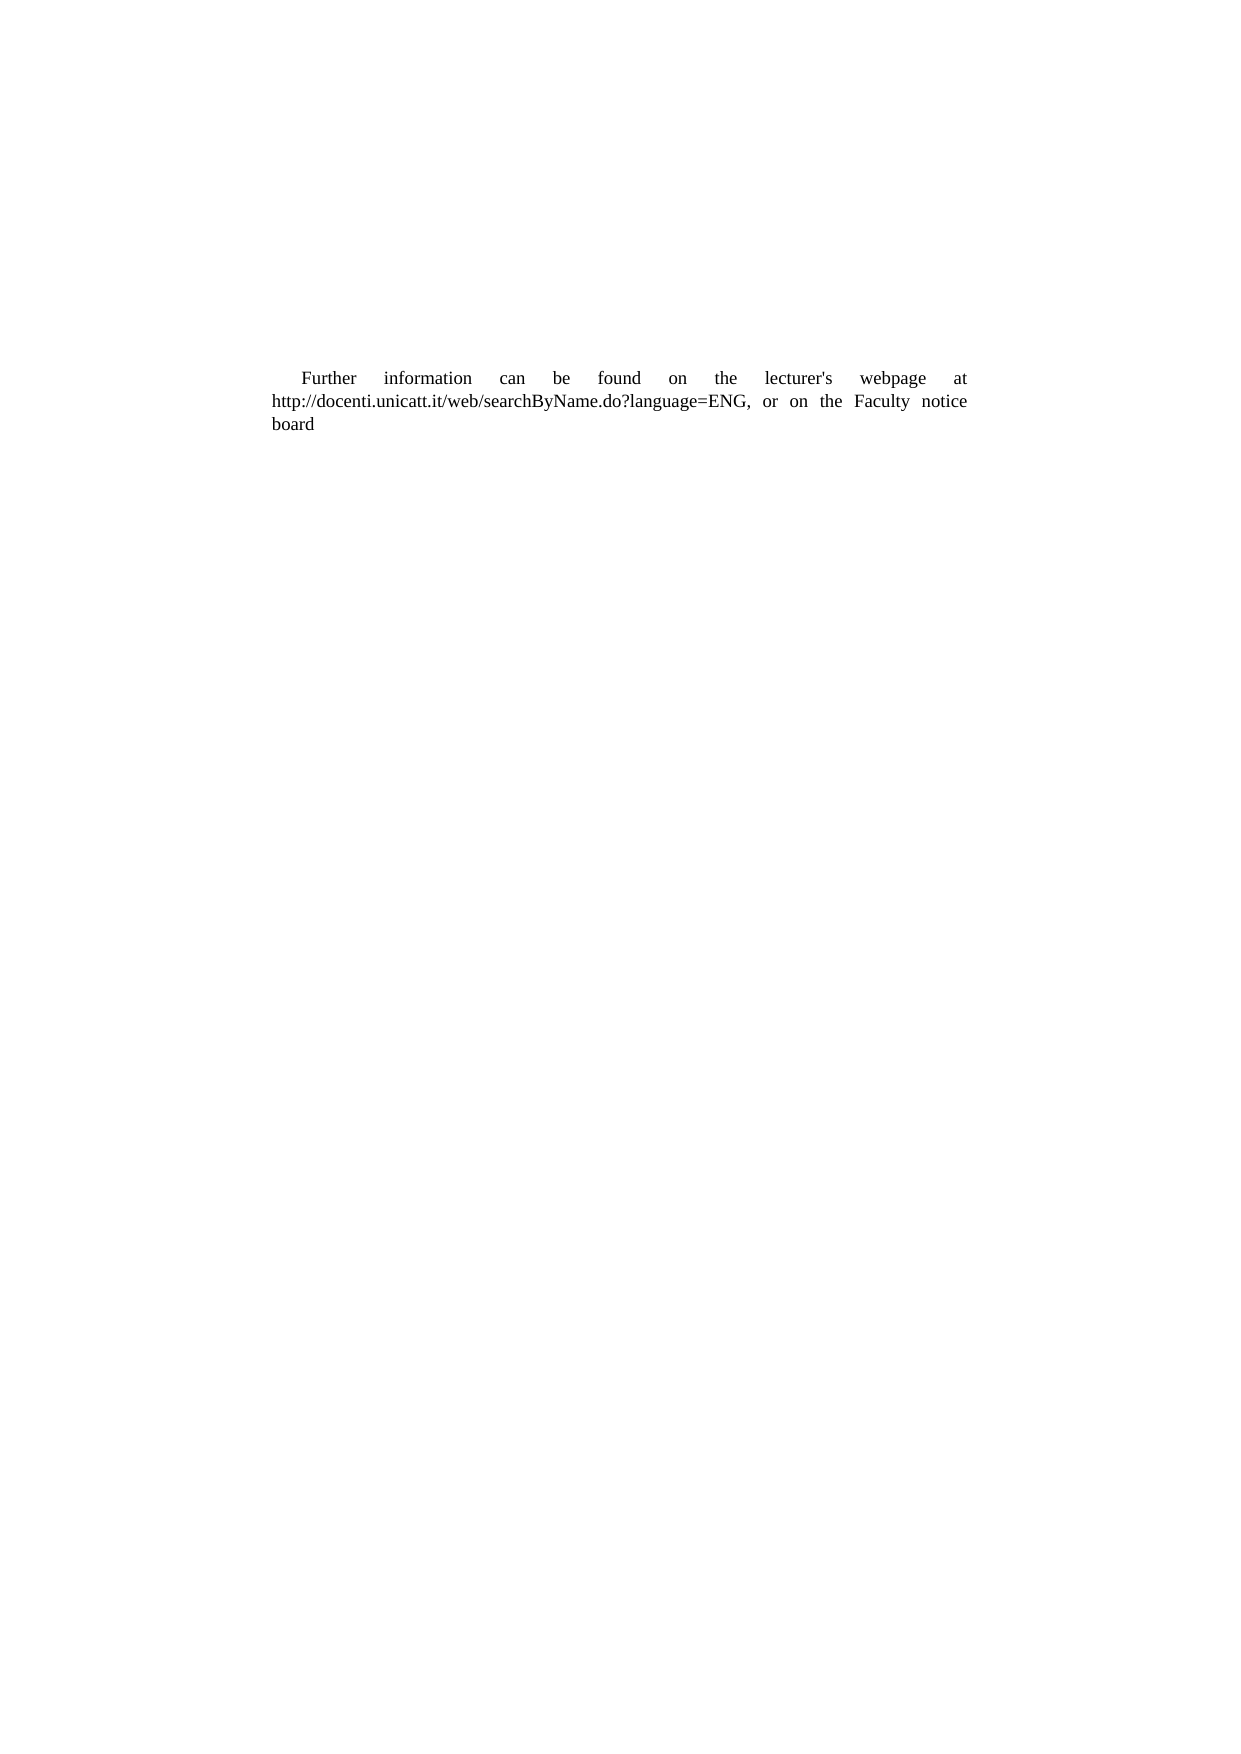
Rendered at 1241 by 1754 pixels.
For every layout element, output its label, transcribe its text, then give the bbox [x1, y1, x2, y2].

text Further information can be found on the lecturer's webpage at http://docenti.unicatt.it/web/searchByName.do?language=ENG, or on the Faculty notice board [272, 366, 968, 435]
